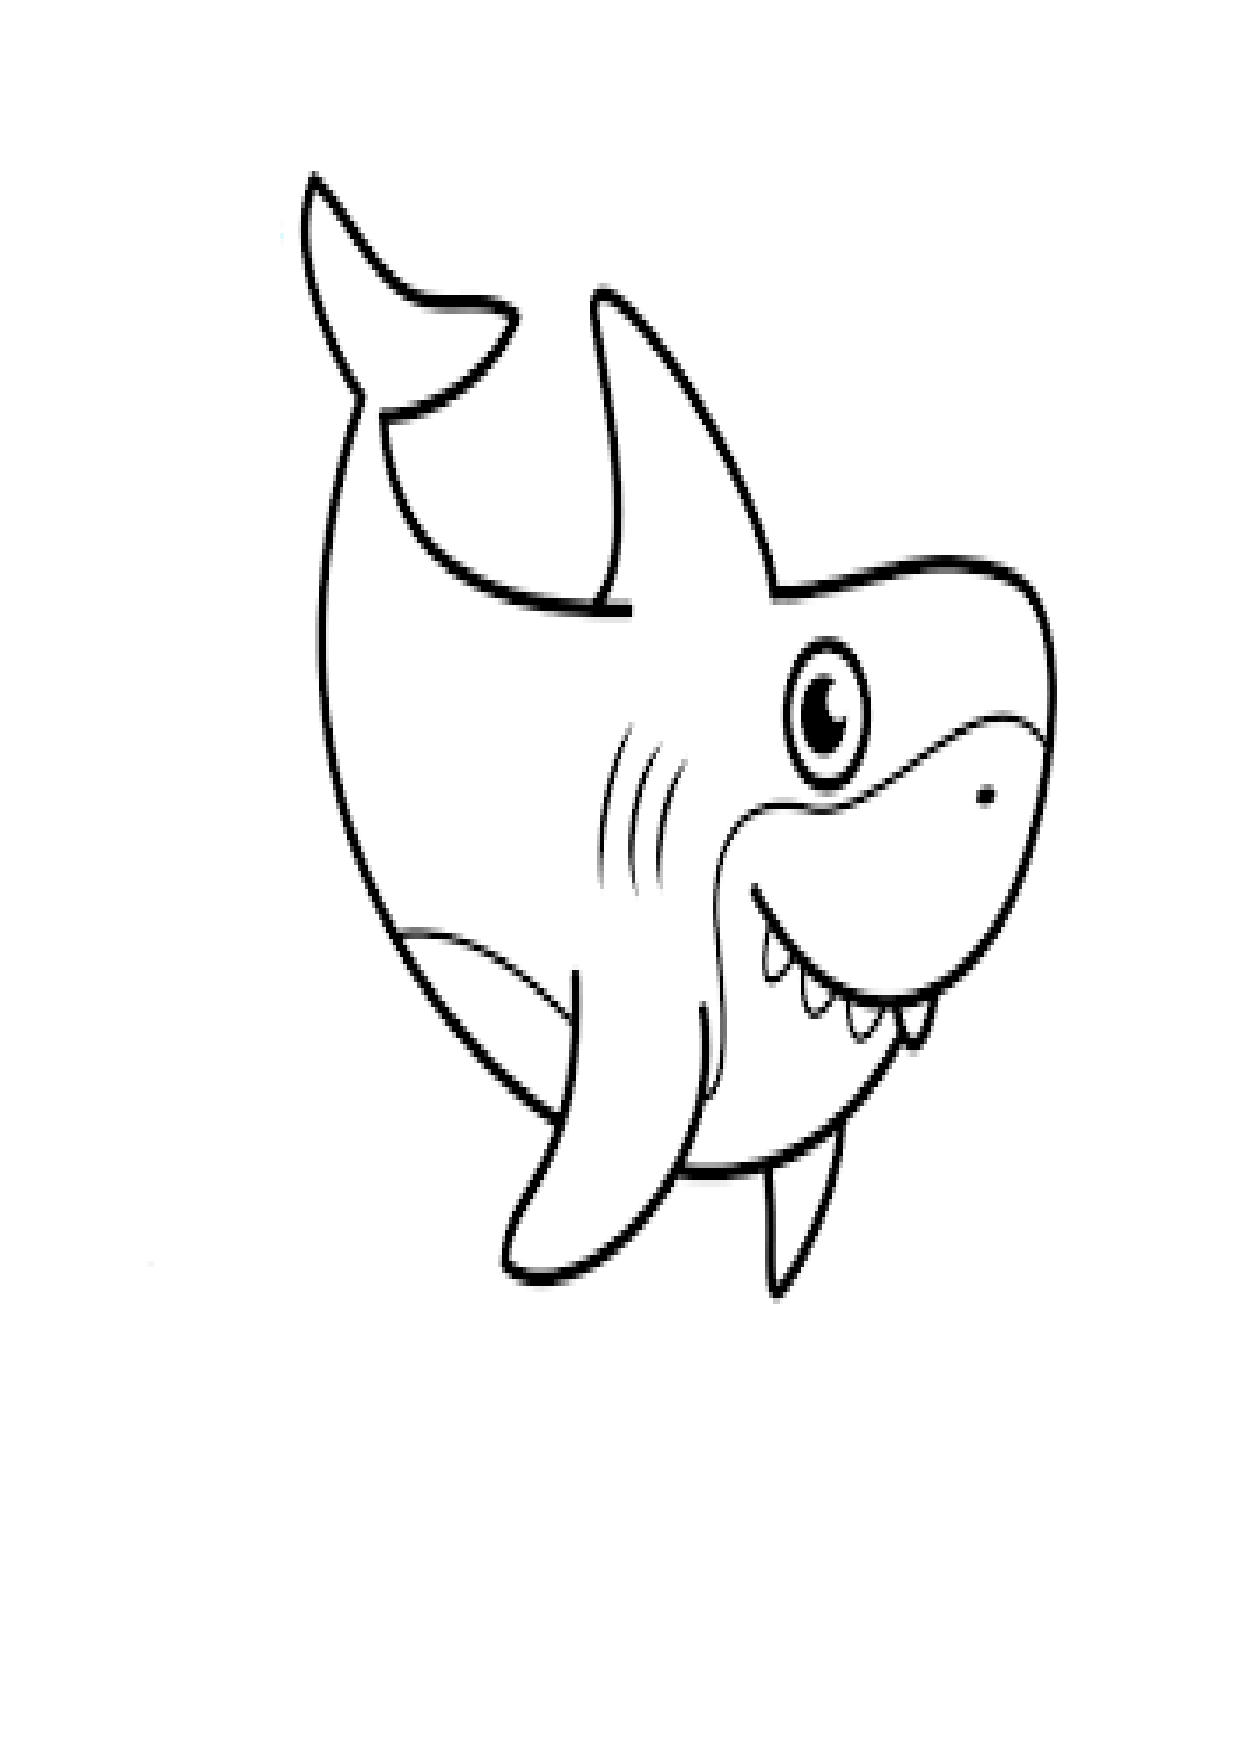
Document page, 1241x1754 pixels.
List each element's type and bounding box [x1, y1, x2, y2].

picture [147, 147, 1085, 1317]
